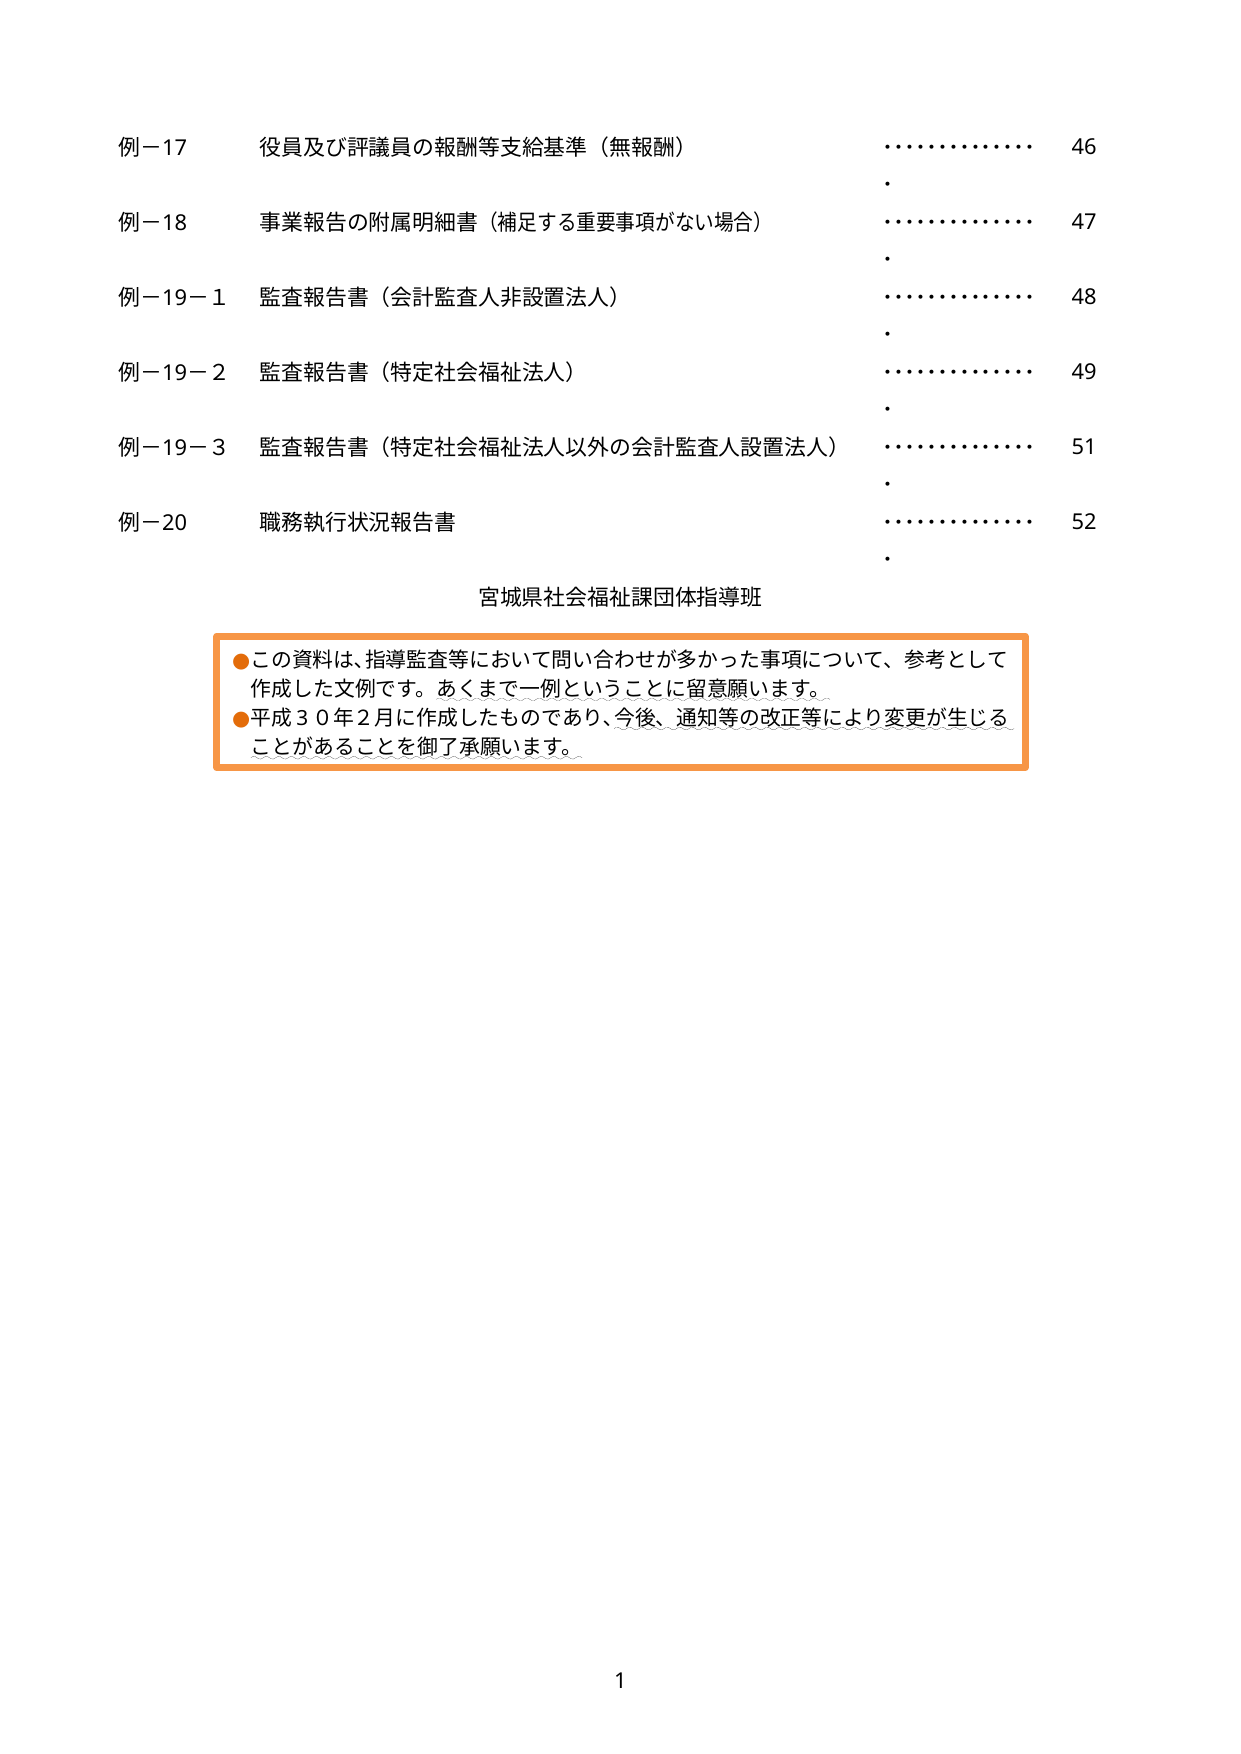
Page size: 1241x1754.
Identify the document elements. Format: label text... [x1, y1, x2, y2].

table_cell 監査報告書（会計監査人非設置法人） [248, 277, 871, 352]
table_cell 49 [1058, 352, 1107, 427]
table_cell ･･･････････････ [871, 427, 1058, 502]
table_cell ･･･････････････ [871, 277, 1058, 352]
table_cell 監査報告書（特定社会福祉法人以外の会計監査人設置法人） [248, 427, 871, 502]
table_cell 例－17 [107, 127, 248, 202]
table_cell 47 [1058, 202, 1107, 277]
table_cell 事業報告の附属明細書（補足する重要事項がない場合） [248, 202, 871, 277]
table_cell ･･･････････････ [871, 502, 1058, 577]
table_cell 46 [1058, 127, 1107, 202]
table_cell 職務執行状況報告書 [248, 502, 871, 577]
table_cell 52 [1058, 502, 1107, 577]
table_cell 例－19－３ [107, 427, 248, 502]
table_cell 例－20 [107, 502, 248, 577]
table_cell 例－19－２ [107, 352, 248, 427]
table_cell 例－19－１ [107, 277, 248, 352]
table_cell ･･･････････････ [871, 352, 1058, 427]
table_cell 48 [1058, 277, 1107, 352]
table_cell 51 [1058, 427, 1107, 502]
table_cell ･･･････････････ [871, 202, 1058, 277]
text 宮城県社会福祉課団体指導班 [118, 577, 1122, 614]
table_cell 監査報告書（特定社会福祉法人） [248, 352, 871, 427]
table_cell 例－18 [107, 202, 248, 277]
table_cell ･･･････････････ [871, 127, 1058, 202]
table_cell 役員及び評議員の報酬等支給基準（無報酬） [248, 127, 871, 202]
